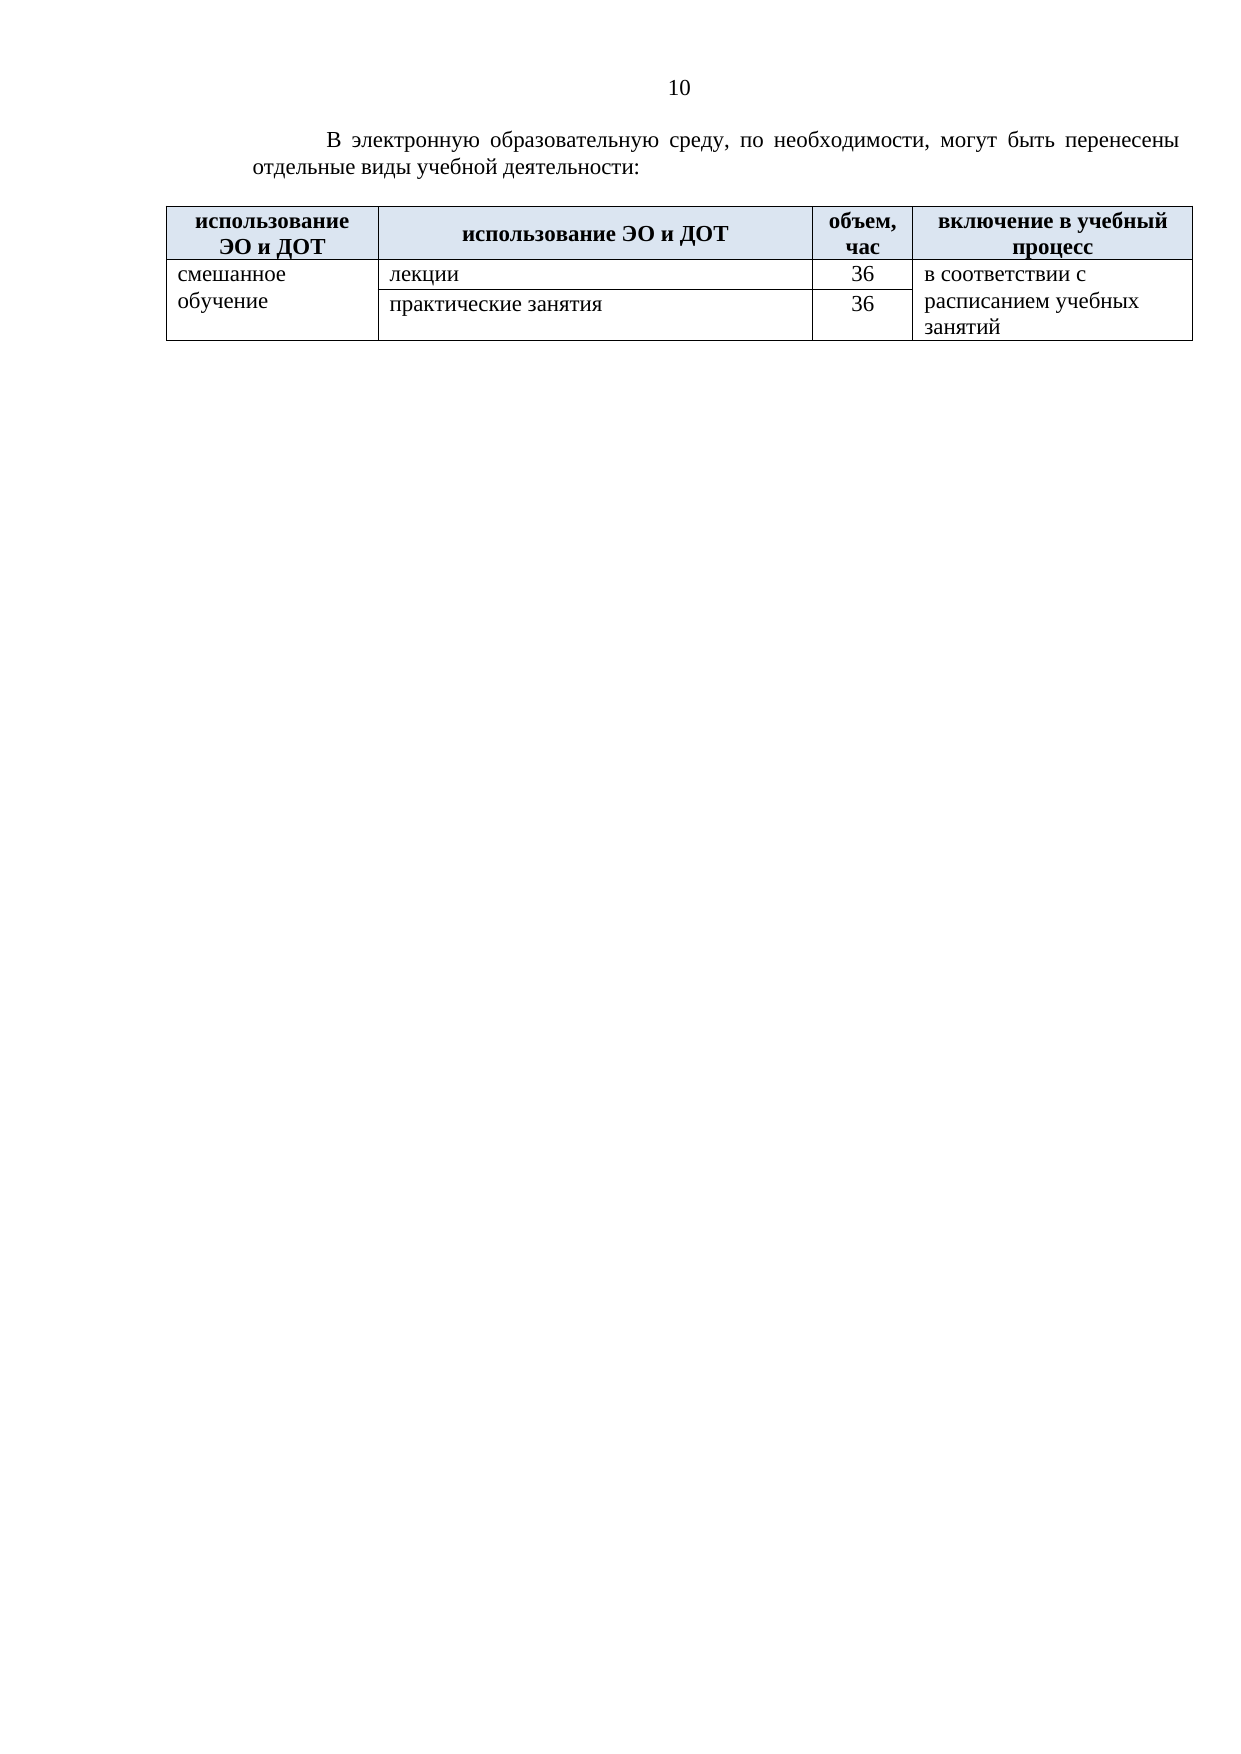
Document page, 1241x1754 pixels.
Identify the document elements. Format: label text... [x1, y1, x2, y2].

table_cell практические занятия [379, 290, 812, 339]
table_cell смешанное обучение [167, 260, 378, 339]
table_cell 36 [813, 260, 912, 289]
table_header включение в учебный процесс [913, 207, 1192, 259]
table_cell лекции [379, 260, 812, 289]
table_header объем, час [813, 207, 912, 259]
table_cell 36 [813, 290, 912, 339]
text В электронную образовательную среду, по необходимости, могут быть перенесены отдельные виды учебной деятельности: [252, 127, 1181, 179]
table_header использование ЭО и ДОТ [379, 207, 812, 259]
table_cell в соответствии с расписанием учебных занятий [913, 260, 1192, 339]
table_header использование ЭО и ДОТ [167, 207, 378, 259]
